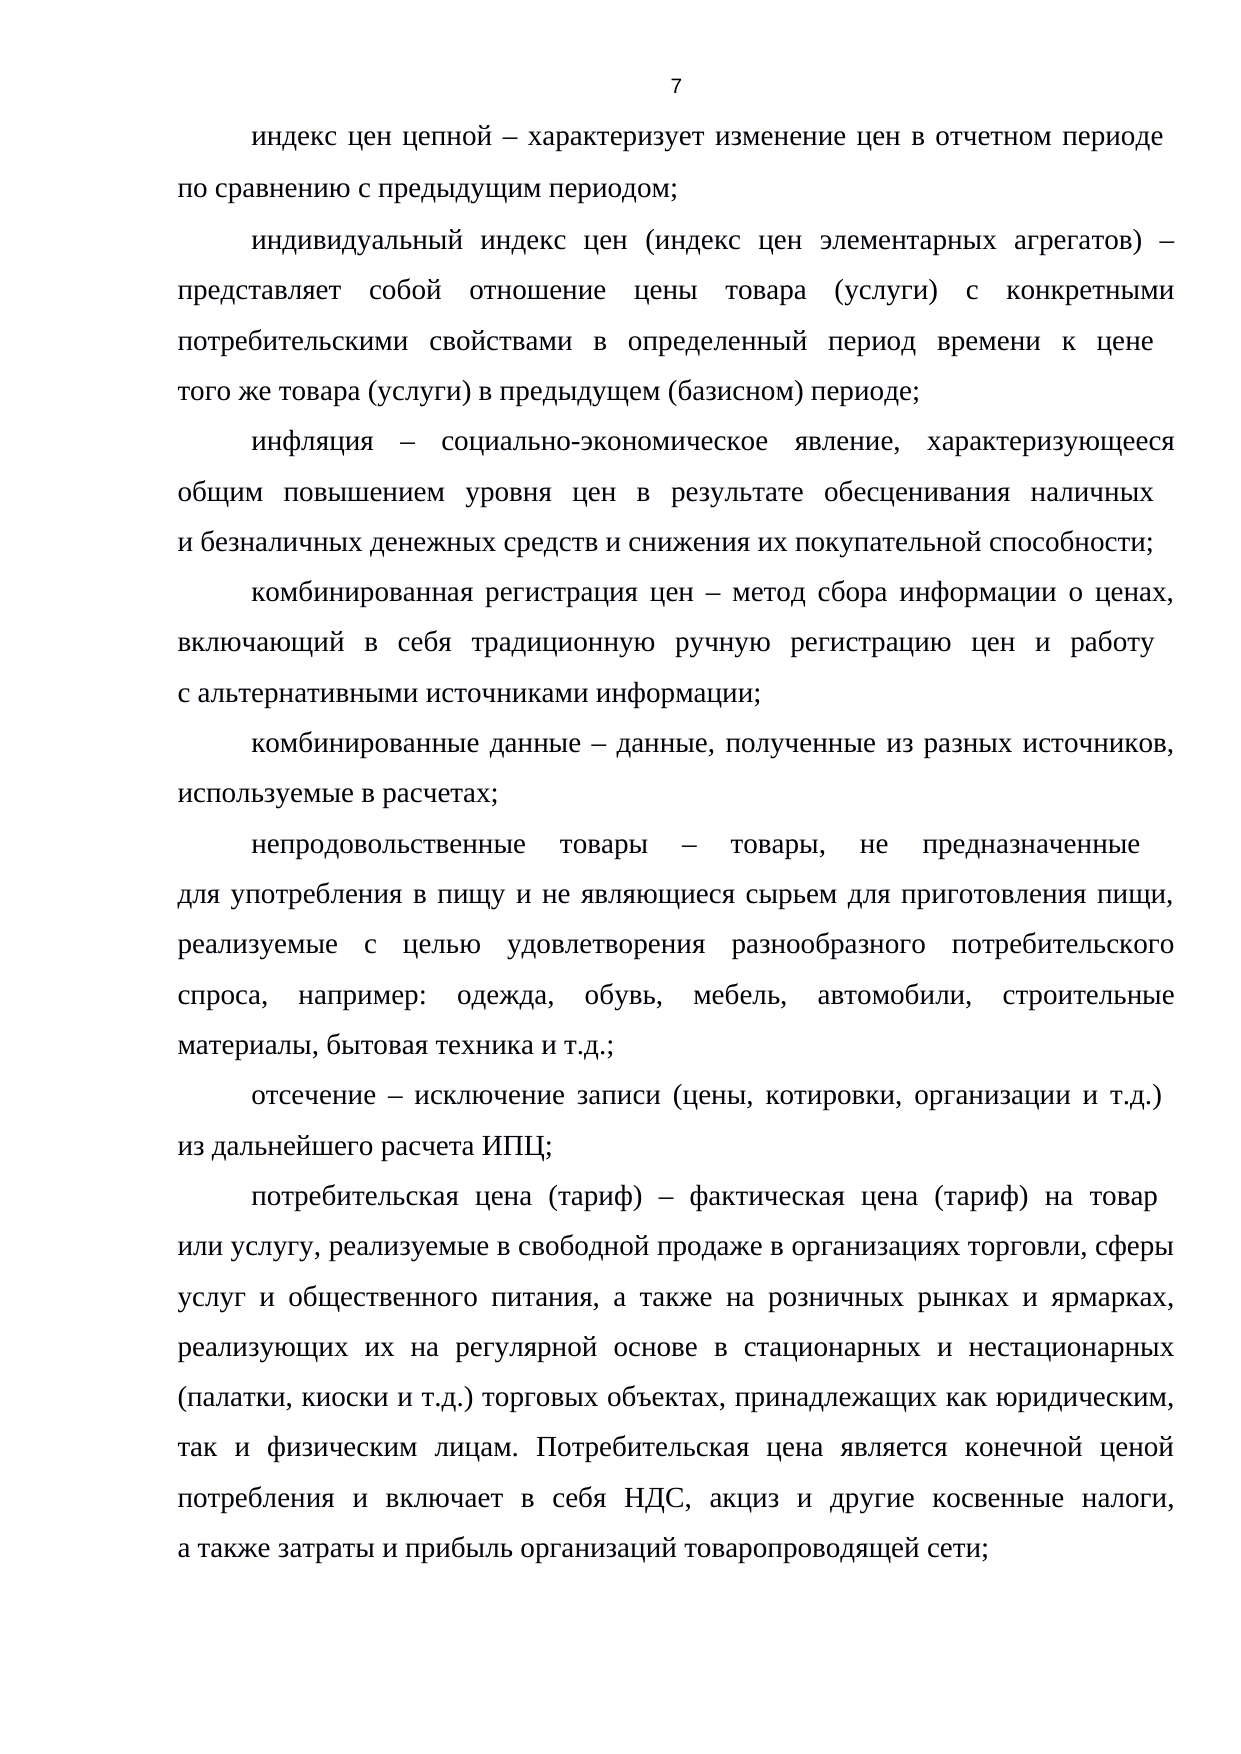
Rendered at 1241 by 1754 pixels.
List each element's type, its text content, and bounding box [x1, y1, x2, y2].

text отсечение – исключение записи (цены, котировки, организации и т.д.) из дальнейшего расчета ИПЦ; [177, 1077, 1175, 1161]
text комбинированная регистрация цен – метод сбора информации о ценах, включающий в себя традиционную ручную регистрацию цен и работу с альтернативными источниками информации; [177, 574, 1175, 708]
text индивидуальный индекс цен (индекс цен элементарных агрегатов) – представляет собой отношение цены товара (услуги) с конкретными потребительскими свойствами в определенный период времени к цене того же товара (услуги) в предыдущем (базисном) периоде; [177, 222, 1175, 407]
text непродовольственные товары – товары, не предназначенные для употребления в пищу и не являющиеся сырьем для приготовления пищи, реализуемые с целью удовлетворения разнообразного потребительского спроса, например: одежда, обувь, мебель, автомобили, строительные материалы, бытовая техника и т.д.; [177, 826, 1175, 1061]
text индекс цен цепной – характеризует изменение цен в отчетном периоде по сравнению с предыдущим периодом; [177, 118, 1175, 204]
text комбинированные данные – данные, полученные из разных источников, используемые в расчетах; [177, 725, 1175, 809]
text потребительская цена (тариф) – фактическая цена (тариф) на товар или услугу, реализуемые в свободной продаже в организациях торговли, сферы услуг и общественного питания, а также на розничных рынках и ярмарках, реализующих их на регулярной основе в стационарных и нестационарных (палатки, киоски и т.д.) торговых объектах, принадлежащих как юридическим, так и физическим лицам. Потребительская цена является конечной ценой потребления и включает в себя НДС, акциз и другие косвенные налоги, а также затраты и прибыль организаций товаропроводящей сети; [177, 1178, 1175, 1564]
text инфляция – социально-экономическое явление, характеризующееся общим повышением уровня цен в результате обесценивания наличных и безналичных денежных средств и снижения их покупательной способности; [177, 423, 1175, 557]
